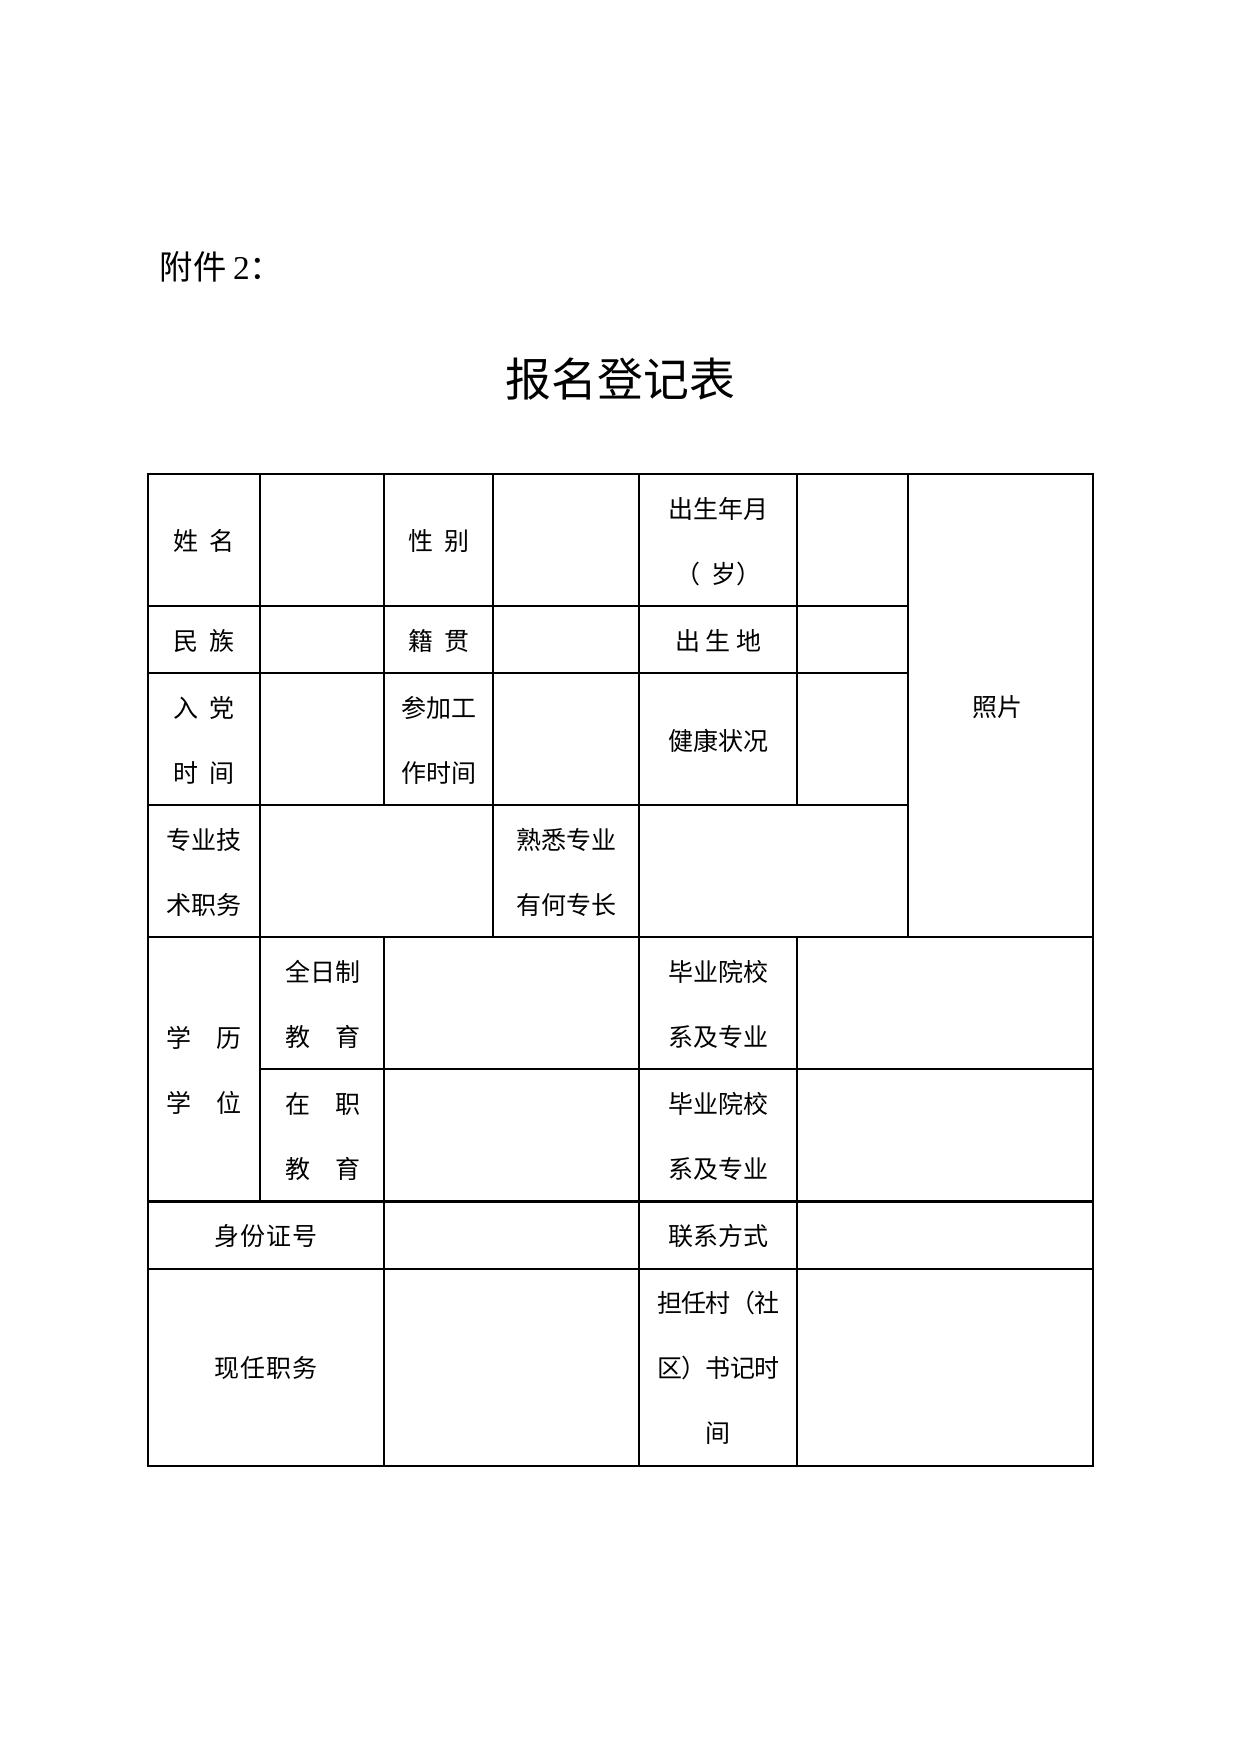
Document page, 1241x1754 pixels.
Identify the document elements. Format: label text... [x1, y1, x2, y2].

table_header [494, 475, 638, 605]
table_cell 专业技 术职务 [149, 806, 259, 936]
table_cell [385, 1203, 638, 1267]
table_cell 身份证号 [149, 1203, 383, 1267]
table_cell 民 族 [149, 607, 259, 672]
table_cell [798, 1070, 1092, 1200]
table_cell 全日制 教 育 [261, 938, 383, 1068]
text 报名登记表 [159, 349, 1081, 408]
table_cell 籍 贯 [385, 607, 492, 672]
table_cell [798, 674, 907, 804]
table_cell [798, 938, 1092, 1068]
table_cell 熟悉专业 有何专长 [494, 806, 638, 936]
table_cell 联系方式 [640, 1203, 796, 1267]
table_cell [798, 607, 907, 672]
table_cell 参加工 作时间 [385, 674, 492, 804]
table_cell 健康状况 [640, 674, 796, 804]
table_cell [385, 938, 638, 1068]
table_cell 入 党 时 间 [149, 674, 259, 804]
table_header 性 别 [385, 475, 492, 605]
table_cell [261, 607, 383, 672]
table_cell [798, 1203, 1092, 1267]
table_header 出生年月 （ 岁） [640, 475, 796, 605]
table_cell 在 职 教 育 [261, 1070, 383, 1200]
table_cell [640, 806, 907, 936]
table_cell 出 生 地 [640, 607, 796, 672]
table_cell [261, 674, 383, 804]
table_cell [261, 806, 492, 936]
table_cell 现任职务 [149, 1270, 383, 1464]
table_cell [385, 1270, 638, 1464]
table_cell [494, 607, 638, 672]
table_cell [494, 674, 638, 804]
table_header [798, 475, 907, 605]
table_header [261, 475, 383, 605]
table_cell [798, 1270, 1092, 1464]
table_header 照片 [909, 475, 1092, 936]
table_header 姓 名 [149, 475, 259, 605]
table_cell 毕业院校 系及专业 [640, 1070, 796, 1200]
table_cell 毕业院校 系及专业 [640, 938, 796, 1068]
text 附件2： [159, 233, 1081, 291]
table_cell [385, 1070, 638, 1200]
table_cell 学 历 学 位 [149, 938, 259, 1200]
table_cell 担任村（社区）书记时间 [640, 1270, 796, 1464]
